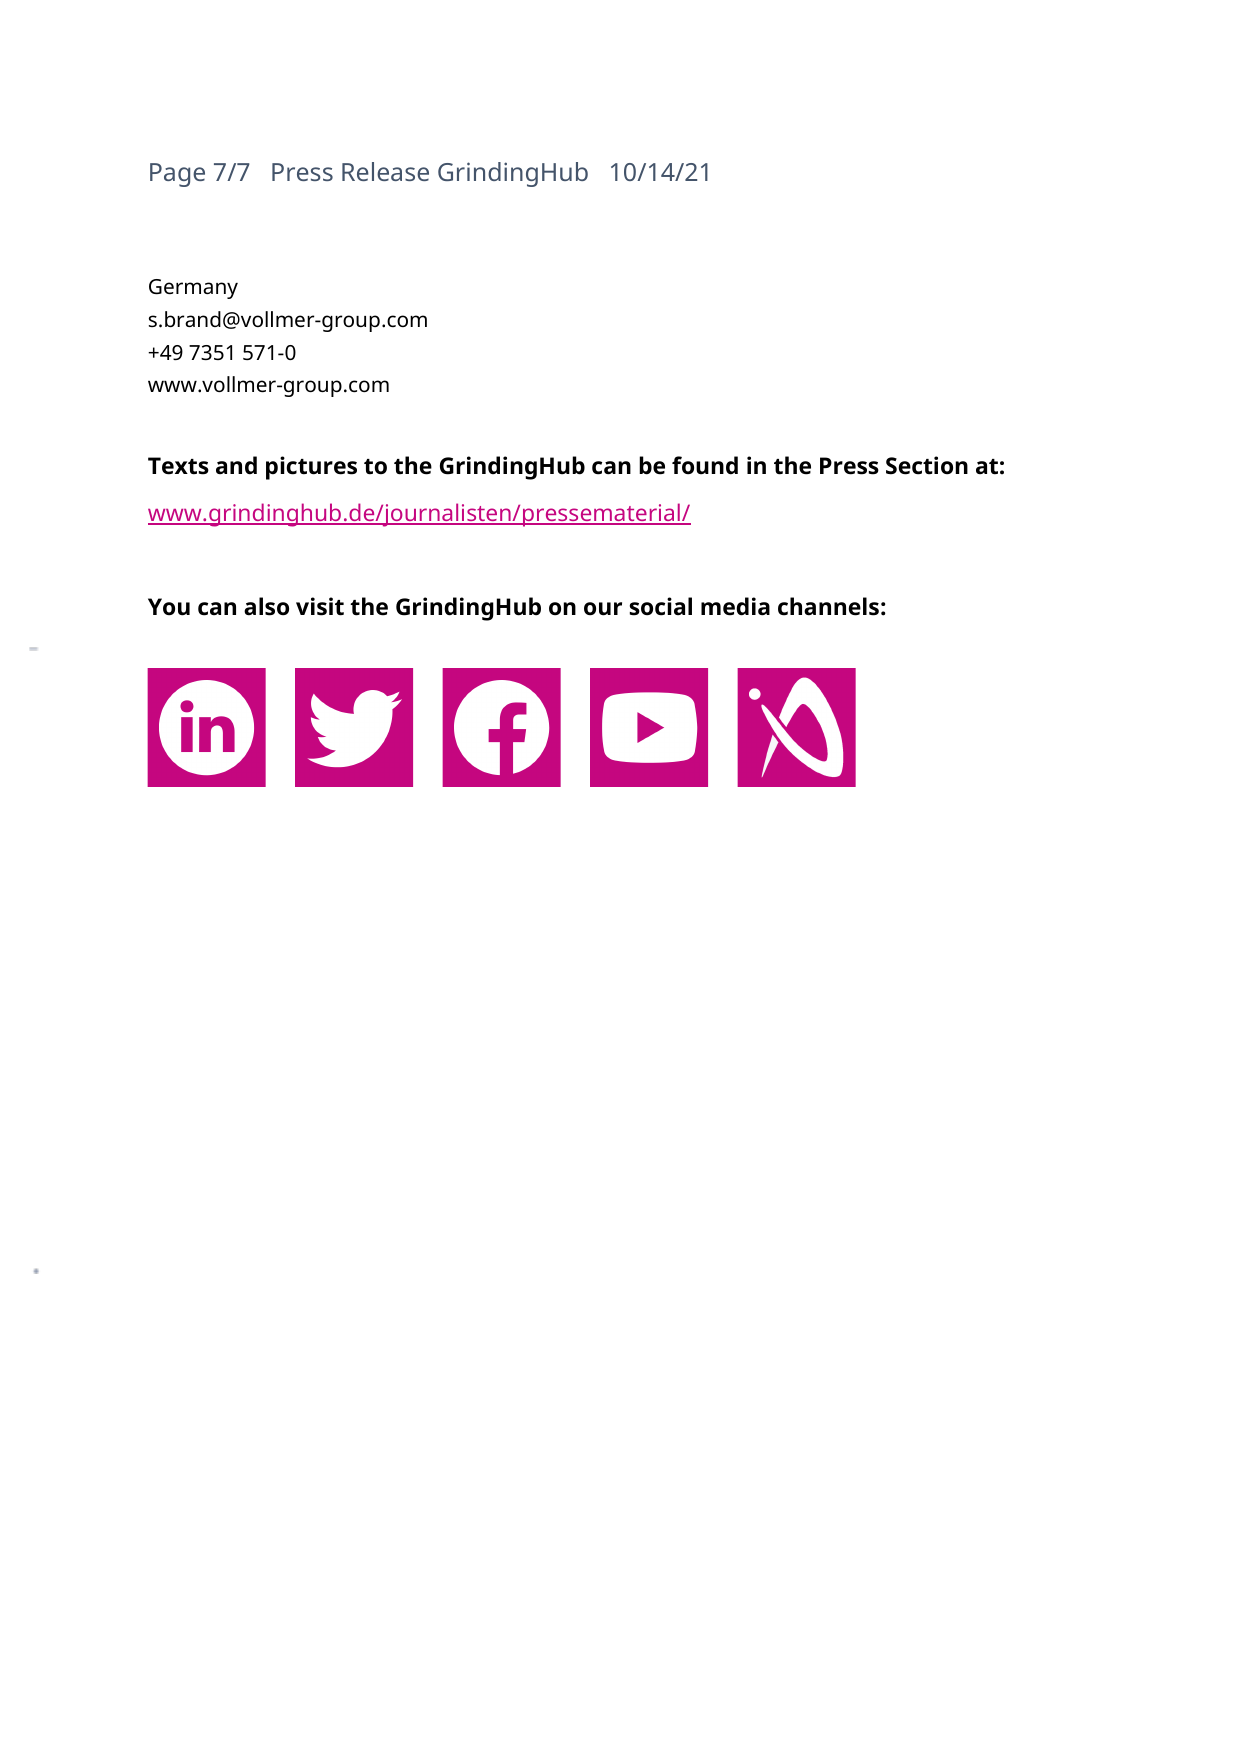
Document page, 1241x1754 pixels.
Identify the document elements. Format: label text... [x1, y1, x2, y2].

picture [442, 668, 561, 787]
picture [737, 668, 856, 787]
text +49 7351 571-0 [148, 338, 1093, 366]
text You can also visit the GrindingHub on our social media channels: [148, 590, 1093, 622]
text www.grindinghub.de/journalisten/pressematerial/ [148, 497, 1093, 528]
text Texts and pictures to the GrindingHub can be found in the Press Section at: [148, 450, 1093, 481]
picture [590, 668, 709, 787]
text s.brand@vollmer-group.com [148, 305, 1093, 333]
picture [295, 668, 414, 787]
text www.vollmer-group.com [148, 370, 1093, 399]
picture [147, 668, 266, 787]
text Germany [148, 272, 1093, 301]
